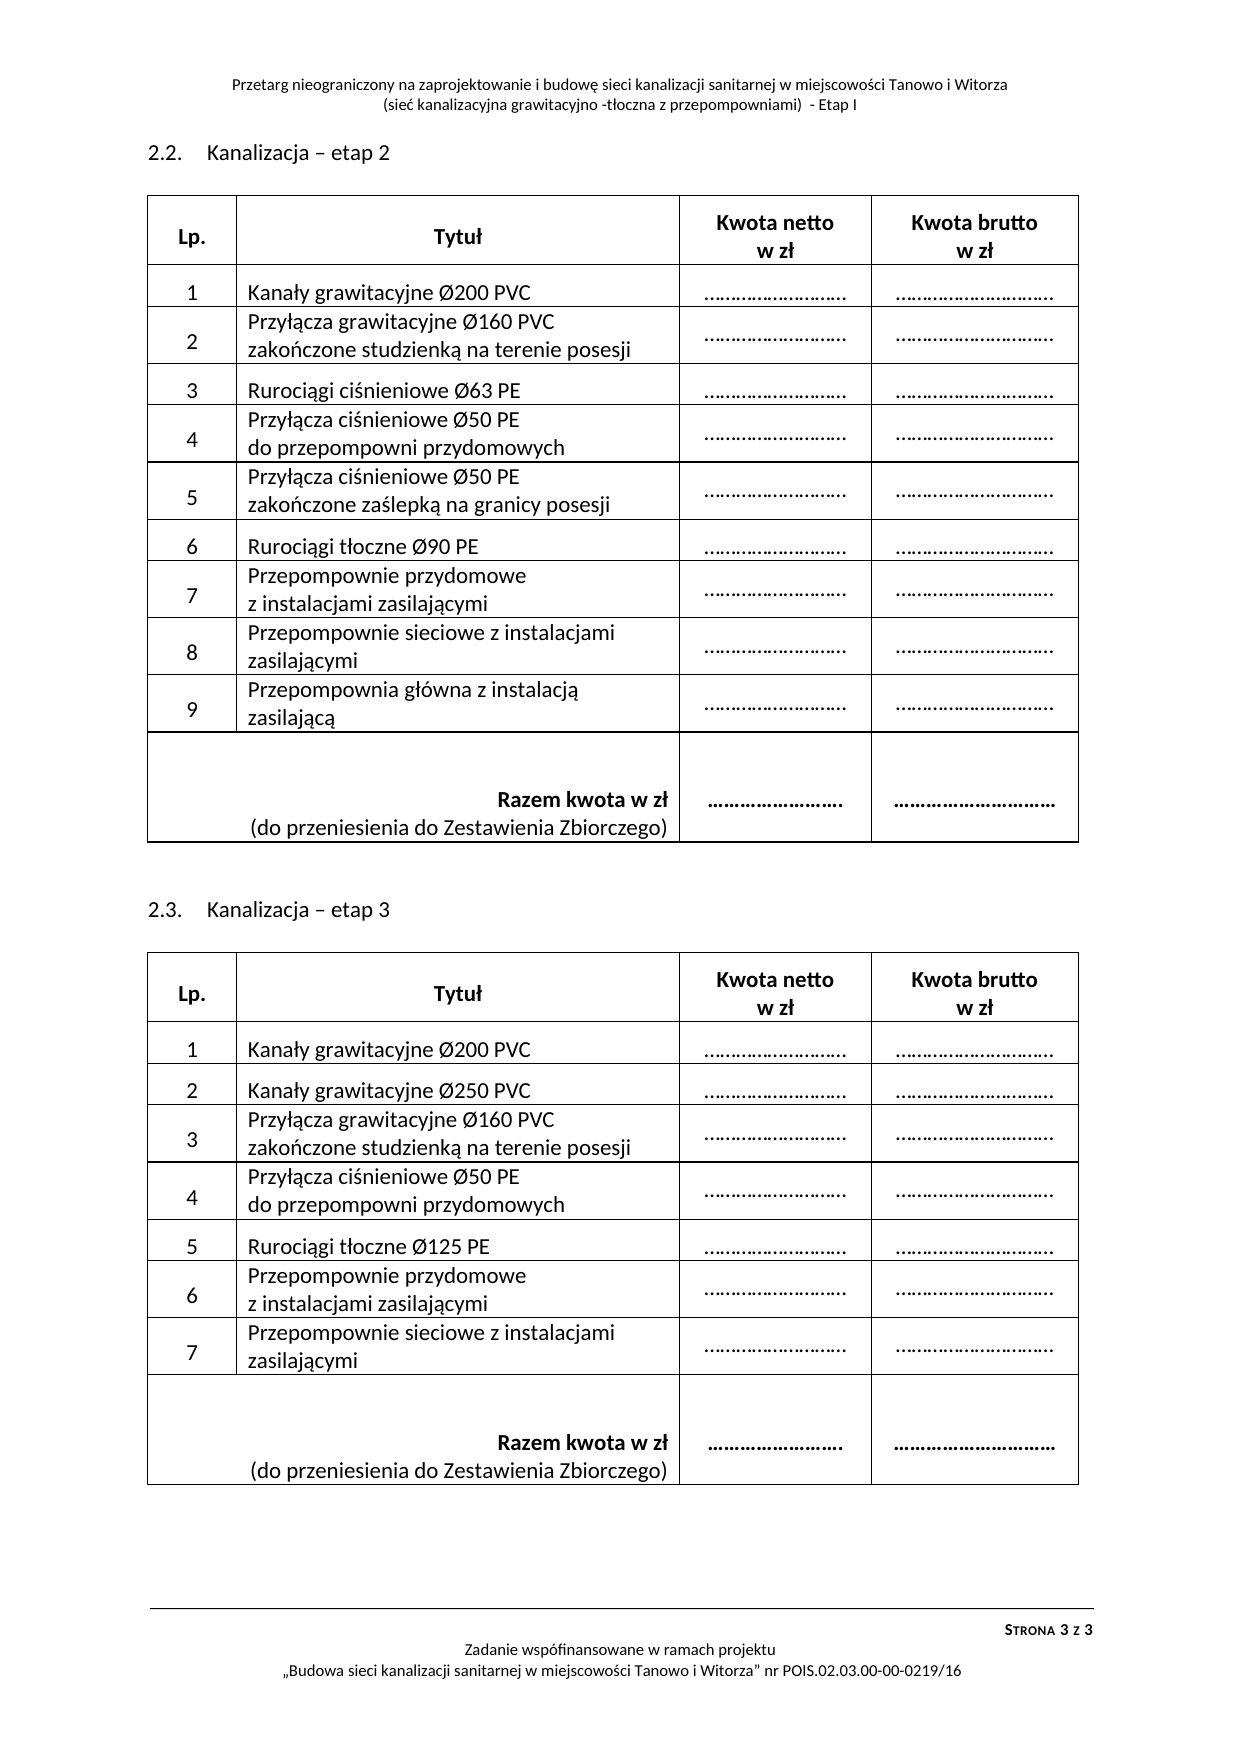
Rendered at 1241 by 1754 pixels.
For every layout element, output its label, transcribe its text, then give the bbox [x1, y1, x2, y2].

table_header Kwota brutto w zł [872, 196, 1078, 264]
table_cell 3 [148, 364, 236, 404]
table_cell Przepompownie przydomowe z instalacjami zasilającymi [237, 561, 679, 617]
table_cell ……………………… [680, 1261, 871, 1317]
table_cell ……………………… [680, 1163, 871, 1218]
table_header Kwota brutto w zł [872, 953, 1078, 1021]
table_cell Przyłącza ciśnieniowe Ø50 PE zakończone zaślepką na granicy posesji [237, 463, 679, 518]
table_cell Przepompownie sieciowe z instalacjami zasilającymi [237, 618, 679, 674]
table_cell ………………………… [872, 1105, 1078, 1161]
table_cell ………………………… [872, 265, 1078, 306]
table_cell ……………………… [680, 1220, 871, 1260]
table_cell ……………………… [680, 265, 871, 306]
table_cell ……………………… [680, 618, 871, 674]
table_cell Kanały grawitacyjne Ø200 PVC [237, 265, 679, 306]
table_cell ………………………… [872, 1318, 1078, 1374]
table_cell 7 [148, 1318, 236, 1374]
table_cell Przepompownie przydomowe z instalacjami zasilającymi [237, 1261, 679, 1317]
table_cell 3 [148, 1105, 236, 1161]
table_cell ………………………… [872, 1261, 1078, 1317]
table_cell ……………………… [680, 561, 871, 617]
table_cell 1 [148, 1022, 236, 1063]
table_cell ……………………… [680, 675, 871, 731]
table_header Kwota netto w zł [680, 196, 871, 264]
table_cell ………………………… [872, 1022, 1078, 1063]
table_cell ………………………… [872, 463, 1078, 518]
table_cell Przyłącza grawitacyjne Ø160 PVC zakończone studzienką na terenie posesji [237, 1105, 679, 1161]
table_cell 8 [148, 618, 236, 674]
table_cell 9 [148, 675, 236, 731]
table_cell Przyłącza ciśnieniowe Ø50 PE do przepompowni przydomowych [237, 405, 679, 461]
table_cell Rurociągi tłoczne Ø125 PE [237, 1220, 679, 1260]
table_cell ………………………… [872, 1220, 1078, 1260]
table_cell ………………………… [872, 364, 1078, 404]
list Kanalizacja – etap 3 [148, 896, 1092, 923]
table_header Tytuł [237, 953, 679, 1021]
table_cell ……………………… [680, 463, 871, 518]
table_cell ……………………. [680, 1375, 871, 1484]
table_cell ………………………… [872, 618, 1078, 674]
table_cell ……………………… [680, 364, 871, 404]
table_cell 2 [148, 1064, 236, 1104]
table_cell ………………………… [872, 675, 1078, 731]
table_header Lp. [148, 953, 236, 1021]
table_cell ……………………… [680, 1022, 871, 1063]
table_cell ……………………… [680, 1105, 871, 1161]
table_cell 6 [148, 1261, 236, 1317]
table_cell ………………………… [872, 1163, 1078, 1218]
table_cell 5 [148, 1220, 236, 1260]
table_cell ………………………… [872, 307, 1078, 363]
table_cell ……………………… [680, 405, 871, 461]
table_cell 4 [148, 405, 236, 461]
table_header Tytuł [237, 196, 679, 264]
table_cell Przyłącza ciśnieniowe Ø50 PE do przepompowni przydomowych [237, 1163, 679, 1218]
table_cell ……………………. [680, 733, 871, 841]
table_cell Przyłącza grawitacyjne Ø160 PVC zakończone studzienką na terenie posesji [237, 307, 679, 363]
list Kanalizacja – etap 2 [148, 138, 1092, 167]
table_cell ………………………… [872, 1064, 1078, 1104]
table_cell ………………………… [872, 405, 1078, 461]
table_cell Przepompownie sieciowe z instalacjami zasilającymi [237, 1318, 679, 1374]
table_cell 1 [148, 265, 236, 306]
table_cell 6 [148, 520, 236, 560]
table_cell Kanały grawitacyjne Ø250 PVC [237, 1064, 679, 1104]
table_cell 7 [148, 561, 236, 617]
table_cell ………………………… [872, 561, 1078, 617]
table_cell ………………………… [872, 733, 1078, 841]
table_cell ………………………… [872, 1375, 1078, 1484]
table_cell ……………………… [680, 1318, 871, 1374]
table_cell Rurociągi ciśnieniowe Ø63 PE [237, 364, 679, 404]
table_cell 2 [148, 307, 236, 363]
table_cell ……………………… [680, 520, 871, 560]
table_cell ……………………… [680, 307, 871, 363]
table_header Lp. [148, 196, 236, 264]
table_cell 4 [148, 1163, 236, 1218]
table_cell ………………………… [872, 520, 1078, 560]
table_cell Kanały grawitacyjne Ø200 PVC [237, 1022, 679, 1063]
table_cell 5 [148, 463, 236, 518]
table_cell Razem kwota w zł (do przeniesienia do Zestawienia Zbiorczego) [148, 1375, 679, 1484]
table_cell Przepompownia główna z instalacją zasilającą [237, 675, 679, 731]
table_header Kwota netto w zł [680, 953, 871, 1021]
table_cell Rurociągi tłoczne Ø90 PE [237, 520, 679, 560]
table_cell ……………………… [680, 1064, 871, 1104]
table_cell Razem kwota w zł (do przeniesienia do Zestawienia Zbiorczego) [148, 733, 679, 841]
